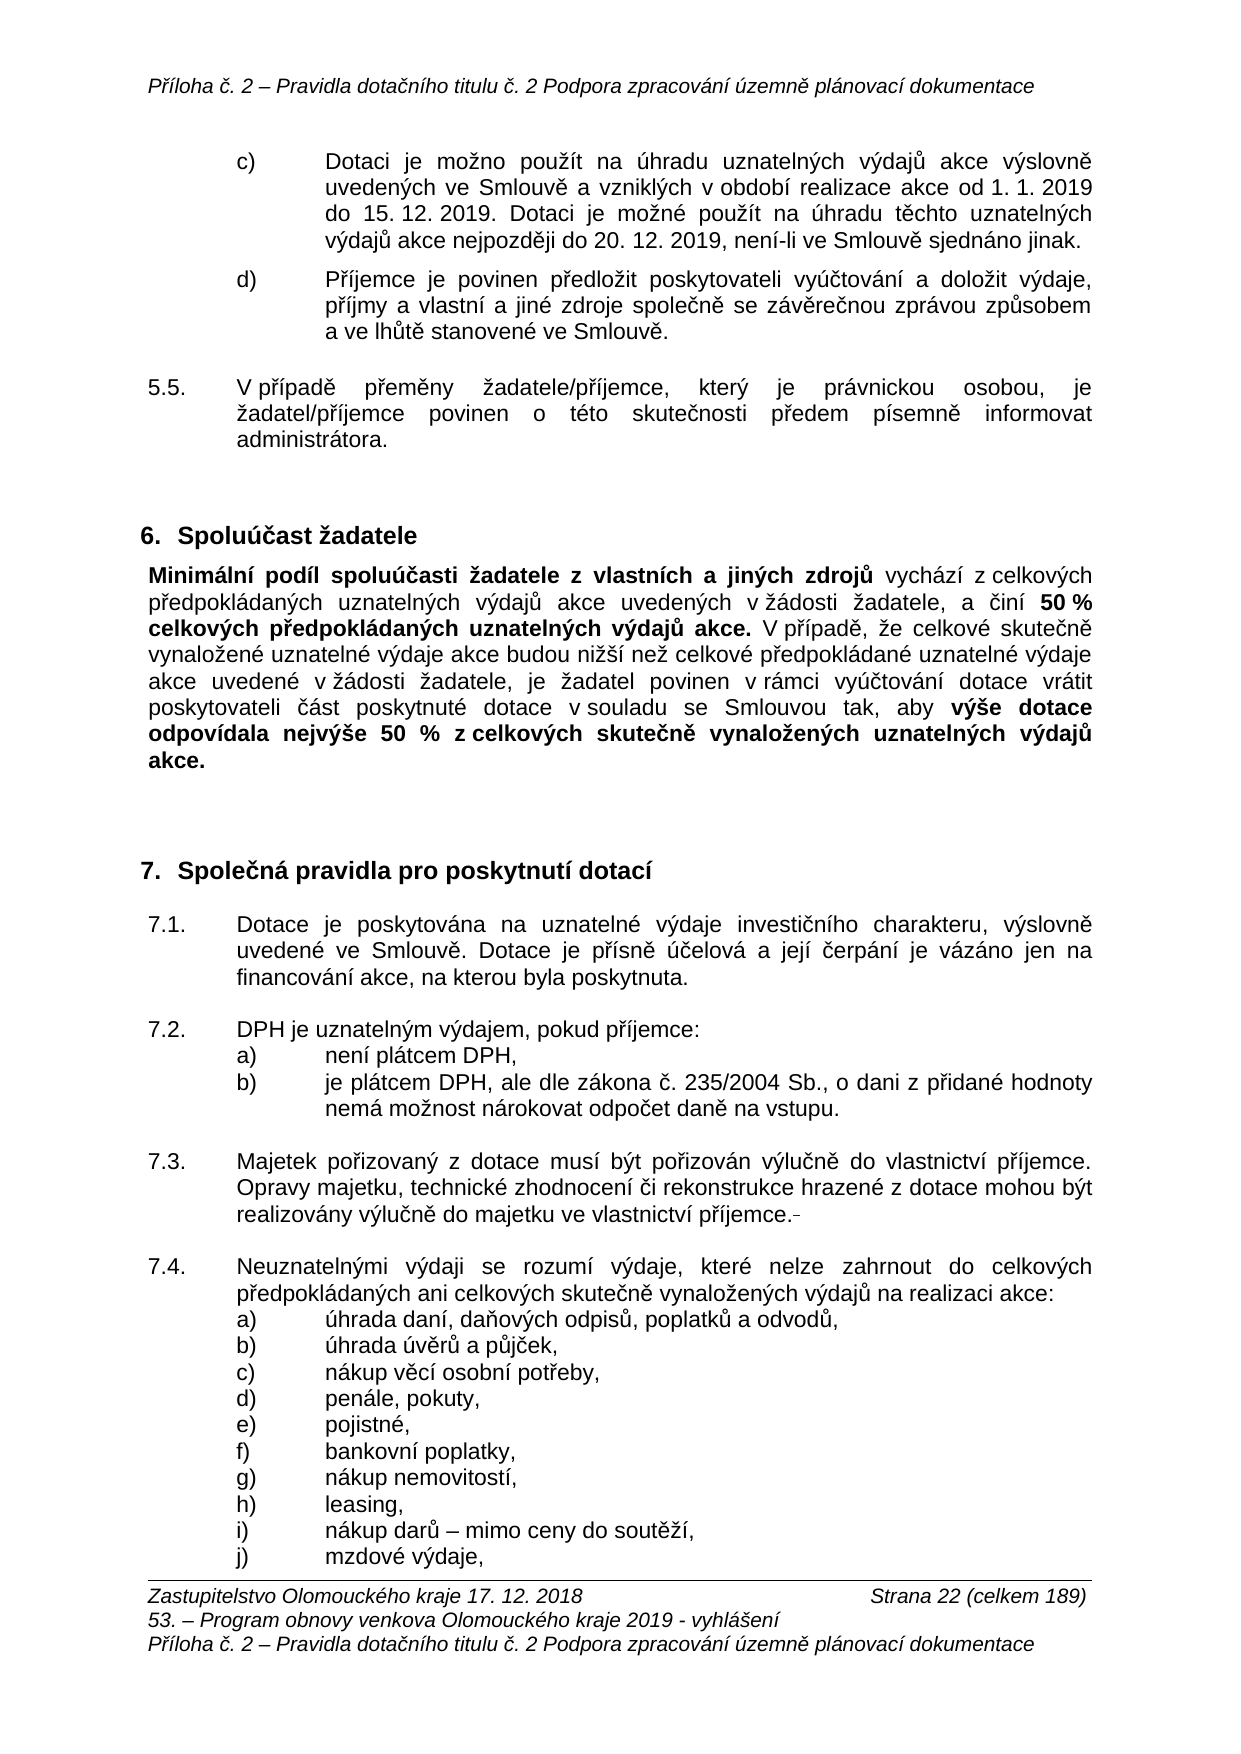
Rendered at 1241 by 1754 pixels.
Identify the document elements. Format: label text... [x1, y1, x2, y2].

list nákup nemovitostí, [236, 1464, 1092, 1491]
list bankovní poplatky, [236, 1438, 1092, 1464]
list Dotace je poskytována na uznatelné výdaje investičního charakteru, výslovně uvedené ve Smlouvě. Dotace je přísně účelová a její čerpání je vázáno jen na financování akce, na kterou byla poskytnuta. [148, 911, 1092, 990]
list pojistné, [236, 1411, 1092, 1438]
text Minimální podíl spoluúčasti žadatele z vlastních a jiných zdrojů vychází z celkových předpokládaných uznatelných výdajů akce uvedených v žádosti žadatele, a činí 50 % celkových předpokládaných uznatelných výdajů akce. V případě, že celkové skutečně vynaložené uznatelné výdaje akce budou nižší než celkové předpokládané uznatelné výdaje akce uvedené v žádosti žadatele, je žadatel povinen v rámci vyúčtování dotace vrátit poskytovateli část poskytnuté dotace v souladu se Smlouvou tak, aby výše dotace odpovídala nejvýše 50 % z celkových skutečně vynaložených uznatelných výdajů akce. [148, 562, 1092, 773]
list Majetek pořizovaný z dotace musí být pořizován výlučně do vlastnictví příjemce. Opravy majetku, technické zhodnocení či rekonstrukce hrazené z dotace mohou být realizovány výlučně do majetku ve vlastnictví příjemce. [148, 1148, 1092, 1227]
list Neuznatelnými výdaji se rozumí výdaje, které nelze zahrnout do celkových předpokládaných ani celkových skutečně vynaložených výdajů na realizaci akce: [148, 1253, 1092, 1306]
list Společná pravidla pro poskytnutí dotací [140, 856, 1092, 884]
list Spoluúčast žadatele [140, 521, 1092, 550]
list Příjemce je povinen předložit poskytovateli vyúčtování a doložit výdaje, příjmy a vlastní a jiné zdroje společně se závěrečnou zprávou způsobem a ve lhůtě stanovené ve Smlouvě. [236, 266, 1092, 345]
list nákup darů – mimo ceny do soutěží, [236, 1517, 1092, 1543]
list úhrada úvěrů a půjček, [236, 1332, 1092, 1359]
list V případě přeměny žadatele/příjemce, který je právnickou osobou, je žadatel/příjemce povinen o této skutečnosti předem písemně informovat administrátora. [148, 373, 1092, 452]
list DPH je uznatelným výdajem, pokud příjemce: [148, 1016, 1092, 1042]
list nákup věcí osobní potřeby, [236, 1359, 1092, 1385]
list mzdové výdaje, [236, 1543, 1092, 1569]
list Dotaci je možno použít na úhradu uznatelných výdajů akce výslovně uvedených ve Smlouvě a vzniklých v období realizace akce od 1. 1. 2019 do 15. 12. 2019. Dotaci je možné použít na úhradu těchto uznatelných výdajů akce nejpozději do 20. 12. 2019, není-li ve Smlouvě sjednáno jinak. [236, 148, 1092, 253]
list je plátcem DPH, ale dle zákona č. 235/2004 Sb., o dani z přidané hodnoty nemá možnost nárokovat odpočet daně na vstupu. [236, 1069, 1092, 1122]
list penále, pokuty, [236, 1385, 1092, 1411]
list není plátcem DPH, [236, 1042, 1092, 1069]
list leasing, [236, 1491, 1092, 1517]
list úhrada daní, daňových odpisů, poplatků a odvodů, [236, 1306, 1092, 1332]
